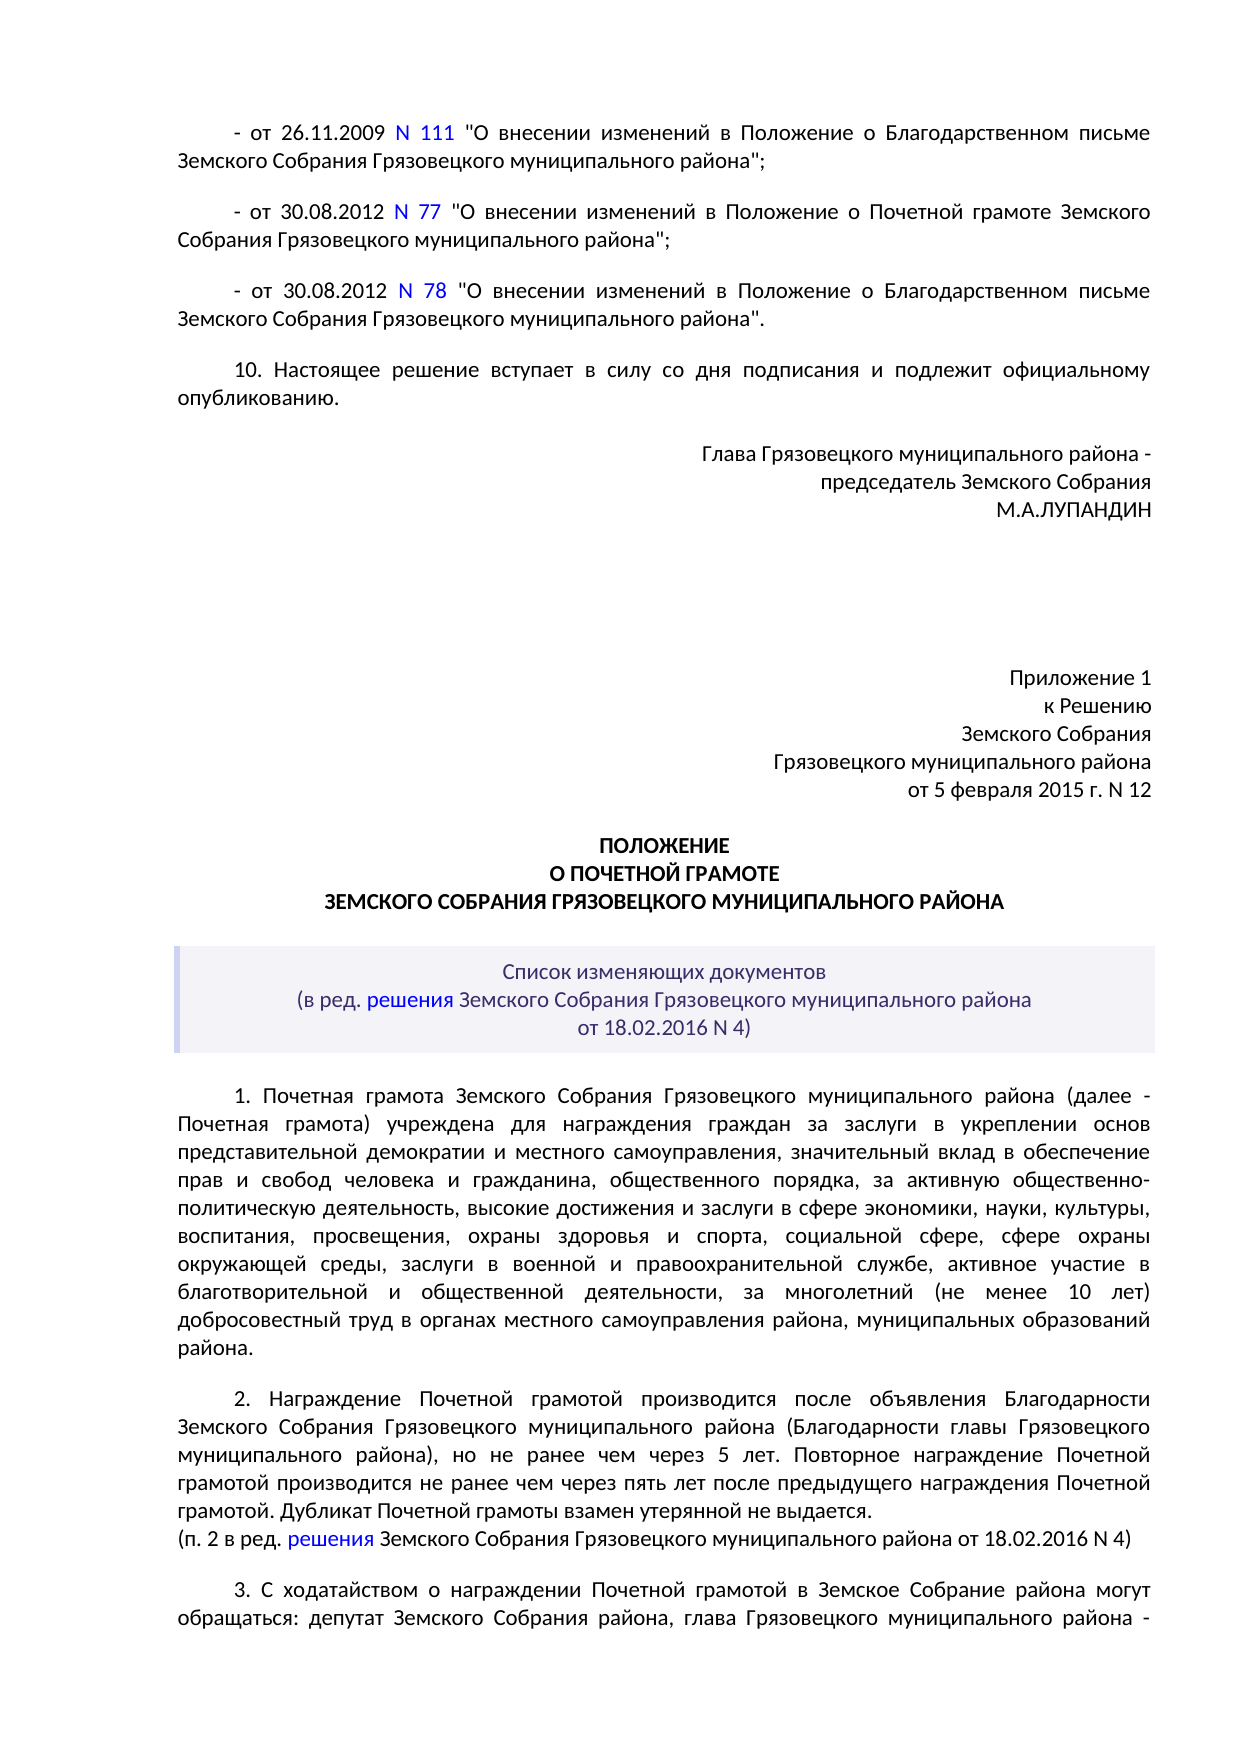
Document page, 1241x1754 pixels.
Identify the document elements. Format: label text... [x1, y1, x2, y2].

text Грязовецкого муниципального района [177, 747, 1152, 775]
text Приложение 1 [177, 663, 1152, 691]
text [177, 1576, 1152, 1632]
text (п. 2 в ред. решения Земского Собрания Грязовецкого муниципального района от 18.02.2016 N 4) [177, 1524, 1152, 1553]
title ПОЛОЖЕНИЕ [177, 831, 1152, 859]
text к Решению [177, 691, 1152, 719]
text Глава Грязовецкого муниципального района - [177, 439, 1152, 467]
text М.А.ЛУПАНДИН [177, 495, 1152, 523]
text - от 30.08.2012 N 77 "О внесении изменений в Положение о Почетной грамоте Земского Собрания Грязовецкого муниципального района"; [177, 197, 1152, 253]
text от 5 февраля 2015 г. N 12 [177, 775, 1152, 803]
text председатель Земского Собрания [177, 467, 1152, 495]
text 1. Почетная грамота Земского Собрания Грязовецкого муниципального района (далее - Почетная грамота) учреждена для награждения граждан за заслуги в укреплении основ представительной демократии и местного самоуправления, значительный вклад в обеспечение прав и свобод человека и гражданина, общественного порядка, за активную общественно-политическую деятельность, высокие достижения и заслуги в сфере экономики, науки, культуры, воспитания, просвещения, охраны здоровья и спорта, социальной сфере, сфере охраны окружающей среды, заслуги в военной и правоохранительной службе, активное участие в благотворительной и общественной деятельности, за многолетний (не менее 10 лет) добросовестный труд в органах местного самоуправления района, муниципальных образований района. [177, 1081, 1152, 1362]
text Земского Собрания [177, 719, 1152, 747]
text - от 26.11.2009 N 111 "О внесении изменений в Положение о Благодарственном письме Земского Собрания Грязовецкого муниципального района"; [177, 118, 1152, 174]
title ЗЕМСКОГО СОБРАНИЯ ГРЯЗОВЕЦКОГО МУНИЦИПАЛЬНОГО РАЙОНА [177, 887, 1152, 915]
table_header Список изменяющих документов (в ред. решения Земского Собрания Грязовецкого муниципального района от 18.02.2016 N 4) [180, 946, 1149, 1053]
text 10. Настоящее решение вступает в силу со дня подписания и подлежит официальному опубликованию. [177, 355, 1152, 411]
title О ПОЧЕТНОЙ ГРАМОТЕ [177, 859, 1152, 887]
text - от 30.08.2012 N 78 "О внесении изменений в Положение о Благодарственном письме Земского Собрания Грязовецкого муниципального района". [177, 276, 1152, 332]
text 2. Награждение Почетной грамотой производится после объявления Благодарности Земского Собрания Грязовецкого муниципального района (Благодарности главы Грязовецкого муниципального района), но не ранее чем через 5 лет. Повторное награждение Почетной грамотой производится не ранее чем через пять лет после предыдущего награждения Почетной грамотой. Дубликат Почетной грамоты взамен утерянной не выдается. [177, 1384, 1152, 1524]
